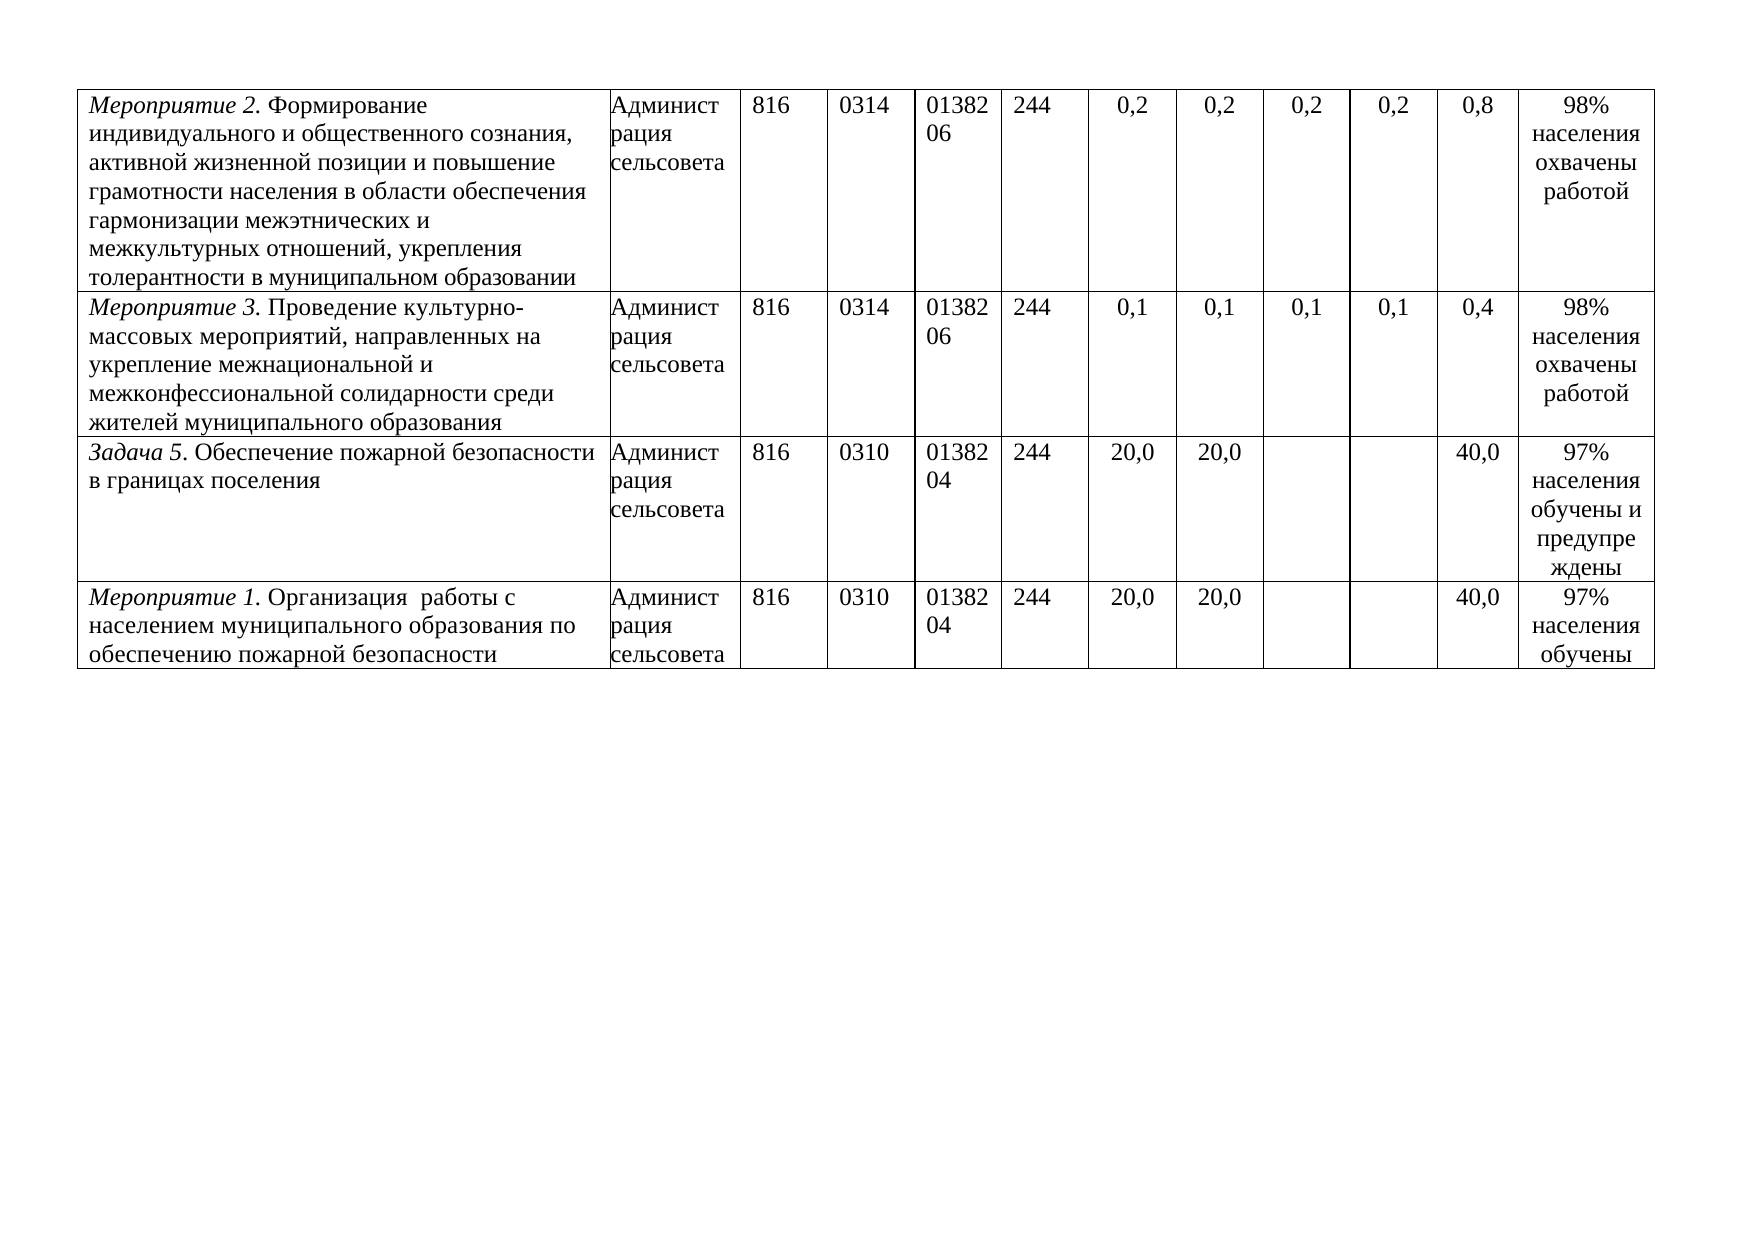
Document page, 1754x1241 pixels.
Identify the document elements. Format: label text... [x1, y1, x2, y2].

table_cell Мероприятие 1. Организация работы с населением муниципального образования по обеспечению пожарной безопасности [78, 582, 610, 668]
table_cell 0,2 [1264, 90, 1349, 291]
table_cell 0314 [828, 90, 914, 291]
table_cell 244 [1002, 90, 1088, 291]
table_cell 20,0 [1089, 582, 1176, 668]
table_cell Администрация сельсовета [611, 292, 740, 436]
table_cell 0,2 [1089, 90, 1176, 291]
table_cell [1519, 90, 1654, 291]
table_cell 244 [1002, 437, 1088, 581]
table_cell 0310 [828, 437, 914, 581]
table_cell 0,1 [1264, 292, 1349, 436]
table_cell [1264, 437, 1349, 581]
table_cell 816 [741, 292, 827, 436]
table_cell 0310 [828, 582, 914, 668]
table_cell 0,2 [1351, 90, 1437, 291]
table_cell 20,0 [1089, 437, 1176, 581]
table_cell 244 [1002, 582, 1088, 668]
table_cell 0138204 [916, 582, 1001, 668]
table_cell 0,8 [1438, 90, 1518, 291]
table_cell Задача 5. Обеспечение пожарной безопасности в границах поселения [78, 437, 610, 581]
table_cell 816 [741, 90, 827, 291]
table_cell 816 [741, 582, 827, 668]
table_cell Мероприятие 3. Проведение культурно-массовых мероприятий, направленных на укрепление межнациональной и межконфессиональной солидарности среди жителей муниципального образования [78, 292, 610, 436]
table_cell 0138206 [916, 292, 1001, 436]
table_cell [1351, 582, 1437, 668]
table_cell 0,1 [1351, 292, 1437, 436]
table_cell [1264, 582, 1349, 668]
table_cell Администрация сельсовета [611, 582, 740, 668]
table_cell 98% населения охвачены работой [1519, 292, 1654, 436]
table_cell 40,0 [1438, 437, 1518, 581]
table_cell 0138206 [916, 90, 1001, 291]
table_cell 0,1 [1177, 292, 1263, 436]
table_cell 97% населения обучены и предупреждены [1519, 437, 1654, 581]
table_cell 40,0 [1438, 582, 1518, 668]
table_cell 97% населения обучены [1519, 582, 1654, 668]
table_cell 20,0 [1177, 582, 1263, 668]
table_cell 0,2 [1177, 90, 1263, 291]
table_cell 0,1 [1089, 292, 1176, 436]
table_cell 0138204 [916, 437, 1001, 581]
table_cell 20,0 [1177, 437, 1263, 581]
table_cell 0,4 [1438, 292, 1518, 436]
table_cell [611, 90, 740, 291]
table_cell Администрация сельсовета [611, 437, 740, 581]
table_cell 244 [1002, 292, 1088, 436]
table_cell Мероприятие 2. Формирование индивидуального и общественного сознания, активной жизненной позиции и повышение грамотности населения в области обеспечения гармонизации межэтнических и межкультурных отношений, укрепления толерантности в муниципальном образовании [78, 90, 610, 291]
table_cell 816 [741, 437, 827, 581]
table_cell [1351, 437, 1437, 581]
table_cell 0314 [828, 292, 914, 436]
